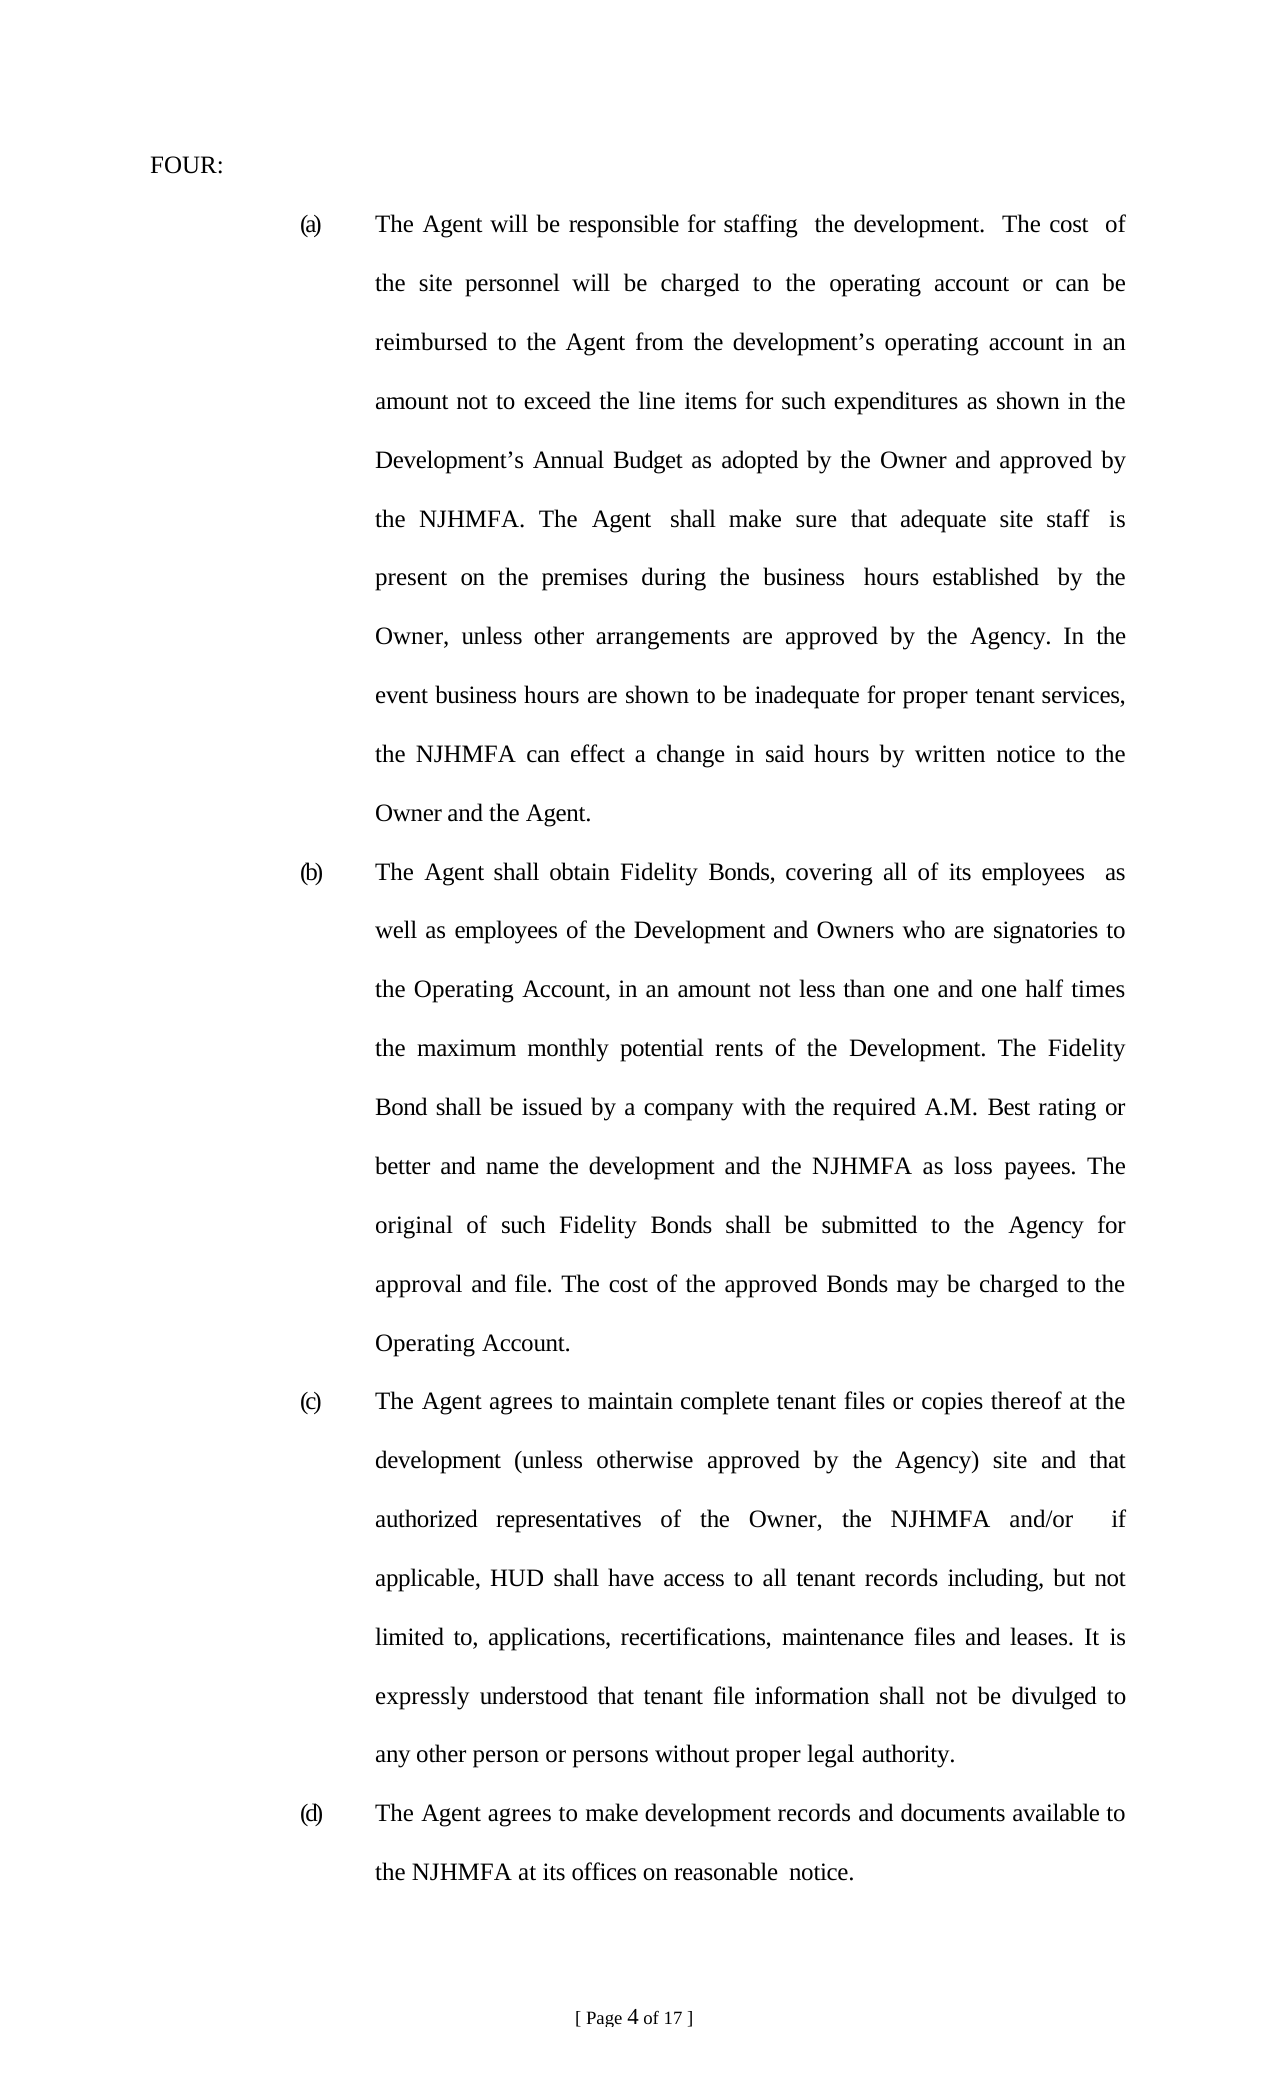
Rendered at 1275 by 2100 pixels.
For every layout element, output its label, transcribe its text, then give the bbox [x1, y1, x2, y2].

text FOUR: [150, 150, 1148, 179]
list The Agent agrees to make development records and documents available to the NJHMFA at its offices on reasonable notice. [300, 1798, 1125, 1886]
list The Agent shall obtain Fidelity Bonds, covering all of its employees as well as employees of the Development and Owners who are signatories to the Operating Account, in an amount not less than one and one half times the maximum monthly potential rents of the Development. The Fidelity Bond shall be issued by a company with the required A.M. Best rating or better and name the development and the NJHMFA as loss payees. The original of such Fidelity Bonds shall be submitted to the Agency for approval and file. The cost of the approved Bonds may be charged to the Operating Account. [300, 857, 1126, 1356]
list The Agent agrees to maintain complete tenant files or copies thereof at the development (unless otherwise approved by the Agency) site and that authorized representatives of the Owner, the NJHMFA and/or if applicable, HUD shall have access to all tenant records including, but not limited to, applications, recertifications, maintenance files and leases. It is expressly understood that tenant file information shall not be divulged to any other person or persons without proper legal authority. [300, 1386, 1126, 1768]
list The Agent will be responsible for staffing the development. The cost of the site personnel will be charged to the operating account or can be reimbursed to the Agent from the development’s operating account in an amount not to exceed the line items for such expenditures as shown in the Development’s Annual Budget as adopted by the Owner and approved by the NJHMFA. The Agent shall make sure that adequate site staff is present on the premises during the business hours established by the Owner, unless other arrangements are approved by the Agency. In the event business hours are shown to be inadequate for proper tenant services, the NJHMFA can effect a change in said hours by written notice to the Owner and the Agent. [300, 209, 1126, 827]
